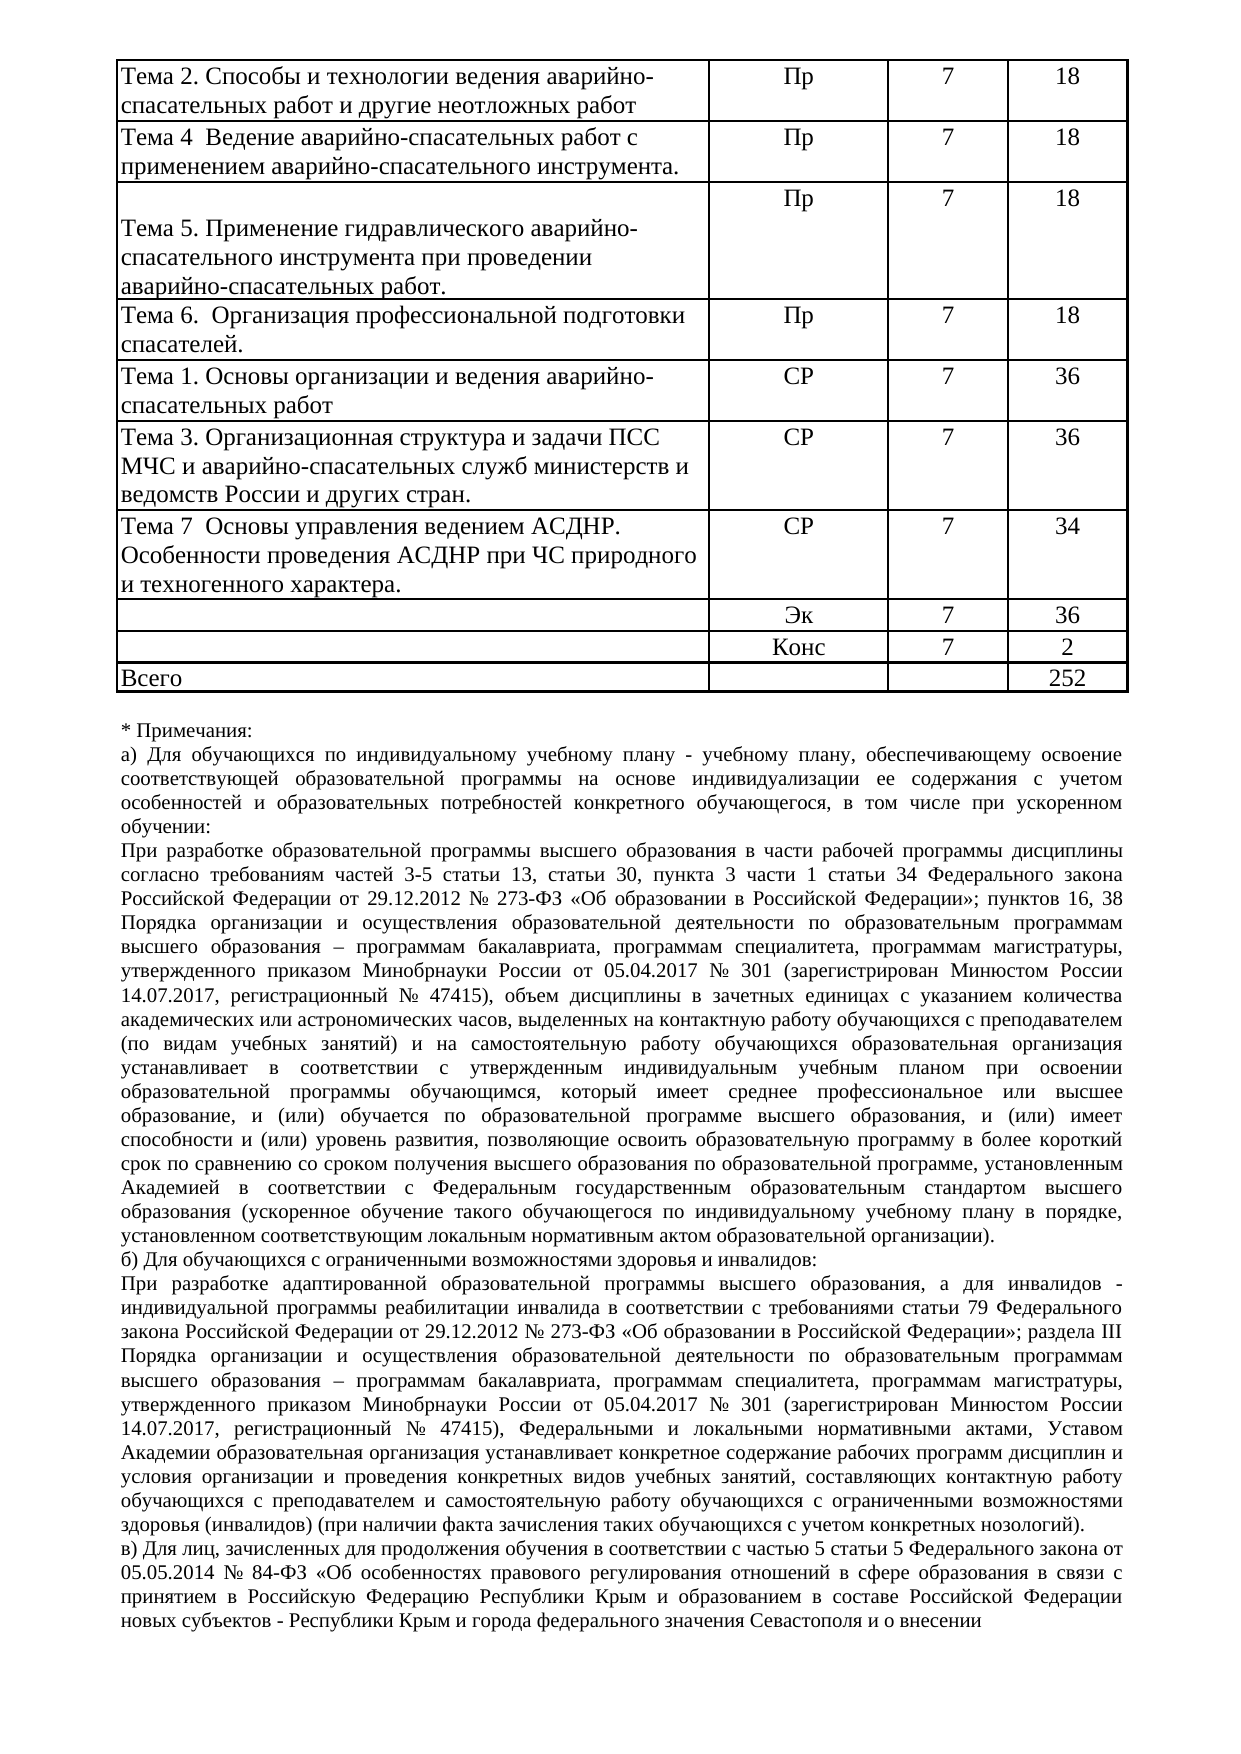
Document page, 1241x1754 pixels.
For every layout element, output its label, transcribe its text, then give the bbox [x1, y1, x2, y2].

table_cell Пр [710, 300, 887, 359]
table_cell 36 [1009, 361, 1126, 420]
table_cell [889, 664, 1007, 690]
table_cell 252 [1009, 664, 1126, 690]
table_cell 7 [889, 122, 1007, 181]
table_cell * Примечания: а) Для обучающихся по индивидуальному учебному плану - учебному плану, обеспечивающему освоение соответствующей образовательной программы на основе индивидуализации ее содержания с учетом особенностей и образовательных потребностей конкретного обучающегося, в том числе при ускоренном обучении: При разработке образовательной программы высшего образования в части рабочей программы дисциплины согласно требованиям частей 3-5 статьи 13, статьи 30, пункта 3 части 1 статьи 34 Федерального закона Российской Федерации от 29.12.2012 № 273-ФЗ «Об образовании в Российской Федерации»; пунктов 16, 38 Порядка организации и осуществления образовательной деятельности по образовательным программам высшего образования – программам бакалавриата, программам специалитета, программам магистратуры, утвержденного приказом Минобрнауки России от 05.04.2017 № 301 (зарегистрирован Минюстом России 14.07.2017, регистрационный № 47415), объем дисциплины в зачетных единицах с указанием количества академических или астрономических часов, выделенных на контактную работу обучающихся с преподавателем (по видам учебных занятий) и на самостоятельную работу обучающихся образовательная организация устанавливает в соответствии с утвержденным индивидуальным учебным планом при освоении образовательной программы обучающимся, который имеет среднее профессиональное или высшее образование, и (или) обучается по образовательной программе высшего образования, и (или) имеет способности и (или) уровень развития, позволяющие освоить образовательную программу в более короткий срок по сравнению со сроком получения высшего образования по образовательной программе, установленным Академией в соответствии с Федеральным государственным образовательным стандартом высшего образования (ускоренное обучение такого обучающегося по индивидуальному учебному плану в порядке, установленном соответствующим локальным нормативным актом образовательной организации). б) Для обучающихся с ограниченными возможностями здоровья и инвалидов: При разработке адаптированной образовательной программы высшего образования, а для инвалидов - индивидуальной программы реабилитации инвалида в соответствии с требованиями статьи 79 Федерального закона Российской Федерации от 29.12.2012 № 273-ФЗ «Об образовании в Российской Федерации»; раздела III Порядка организации и осуществления образовательной деятельности по образовательным программам высшего образования – программам бакалавриата, программам специалитета, программам магистратуры, утвержденного приказом Минобрнауки России от 05.04.2017 № 301 (зарегистрирован Минюстом России 14.07.2017, регистрационный № 47415), Федеральными и локальными нормативными актами, Уставом Академии образовательная организация устанавливает конкретное содержание рабочих программ дисциплин и условия организации и проведения конкретных видов учебных занятий, составляющих контактную работу обучающихся с преподавателем и самостоятельную работу обучающихся с ограниченными возможностями здоровья (инвалидов) (при наличии факта зачисления таких обучающихся с учетом конкретных нозологий). в) Для лиц, зачисленных для продолжения обучения в соответствии с частью 5 статьи 5 Федерального закона от 05.05.2014 № 84-ФЗ «Об особенностях правового регулирования отношений в сфере образования в связи с принятием в Российскую Федерацию Республики Крым и образованием в составе Российской Федерации новых субъектов - Республики Крым и города федерального значения Севастополя и о внесении [117, 693, 1127, 1662]
table_cell 7 [889, 600, 1007, 630]
table_cell 36 [1009, 600, 1126, 630]
table_cell 36 [1009, 422, 1126, 509]
table_cell Пр [710, 183, 887, 298]
table_header Пр [710, 61, 887, 120]
table_cell Тема 4 Ведение аварийно-спасательных работ с применением аварийно-спасательного инструмента. [118, 122, 708, 181]
table_cell Тема 7 Основы управления ведением АСДНР. Особенности проведения АСДНР при ЧС природного и техногенного характера. [118, 511, 708, 598]
table_cell Тема 5. Применение гидравлического аварийно- спасательного инструмента при проведении аварийно-спасательных работ. [118, 183, 708, 298]
table_cell Тема 6. Организация профессиональной подготовки спасателей. [118, 300, 708, 359]
table_cell 7 [889, 511, 1007, 598]
table_cell 18 [1009, 300, 1126, 359]
table_cell Конс [710, 632, 887, 661]
table_cell 7 [889, 632, 1007, 661]
table_header 18 [1009, 61, 1126, 120]
table_cell Тема 3. Организационная структура и задачи ПСС МЧС и аварийно-спасательных служб министерств и ведомств России и других стран. [118, 422, 708, 509]
table_cell СР [710, 422, 887, 509]
table_cell [118, 600, 708, 630]
table_cell [710, 664, 887, 690]
table_cell 7 [889, 183, 1007, 298]
table_cell [118, 632, 708, 661]
table_cell Пр [710, 122, 887, 181]
table_cell 18 [1009, 183, 1126, 298]
table_cell Эк [710, 600, 887, 630]
table_cell 34 [1009, 511, 1126, 598]
table_cell 7 [889, 361, 1007, 420]
table_header 7 [889, 61, 1007, 120]
table_header Тема 2. Способы и технологии ведения аварийно- спасательных работ и другие неотложных работ [118, 61, 708, 120]
table_cell СР [710, 511, 887, 598]
table_cell 18 [1009, 122, 1126, 181]
table_cell Тема 1. Основы организации и ведения аварийно- спасательных работ [118, 361, 708, 420]
table_cell 2 [1009, 632, 1126, 661]
table_cell 7 [889, 422, 1007, 509]
table_cell Всего [118, 664, 708, 690]
table_cell 7 [889, 300, 1007, 359]
table_cell СР [710, 361, 887, 420]
